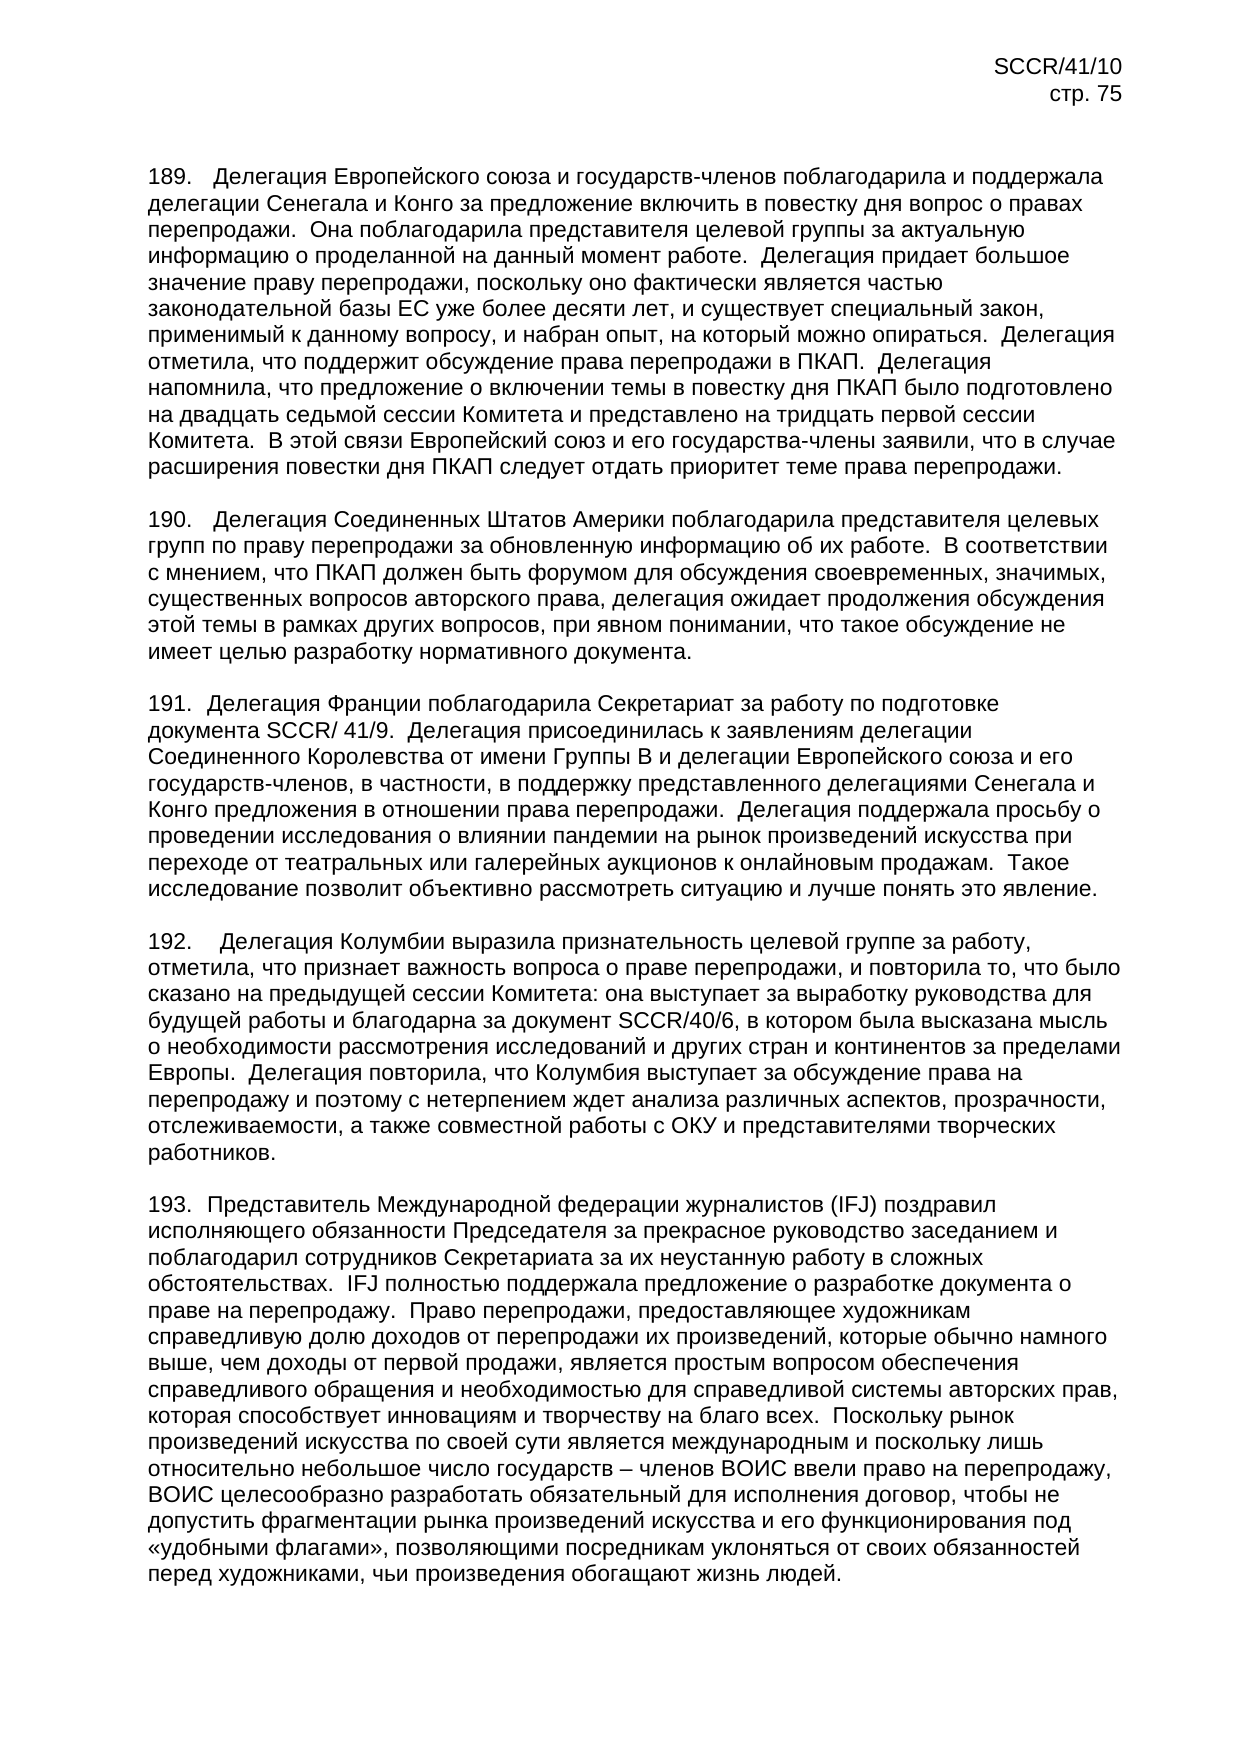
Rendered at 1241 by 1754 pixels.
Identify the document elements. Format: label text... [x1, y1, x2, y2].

list исполняющего обязанности Председателя за прекрасное руководство заседанием и поблагодарил сотрудников Секретариата за их неустанную работу в сложных обстоятельствах. IFJ полностью поддержала предложение о разработке документа о праве на перепродажу. Право перепродажи, предоставляющее художникам справедливую долю доходов от перепродажи их произведений, которые обычно намного выше, чем доходы от первой продажи, является простым вопросом обеспечения справедливого обращения и необходимостью для справедливой системы авторских прав, которая способствует инновациям и творчеству на благо всех. Поскольку рынок произведений искусства по своей сути является международным и поскольку лишь относительно небольшое число государств – членов ВОИС ввели право на перепродажу, ВОИС целесообразно разработать обязательный для исполнения договор, чтобы не допустить фрагментации рынка произведений искусства и его функционирования под «удобными флагами», позволяющими посредникам уклоняться от своих обязанностей перед художниками, чьи произведения обогащают жизнь людей. [148, 1217, 1122, 1586]
list Представитель Международной федерации журналистов (IFJ) поздравил [148, 1191, 1122, 1217]
list Делегация Колумбии выразила признательность целевой группе за работу, отметила, что признает важность вопроса о праве перепродажи, и повторила то, что было сказано на предыдущей сессии Комитета: она выступает за выработку руководства для будущей работы и благодарна за документ SCCR/40/6, в котором была высказана мысль о необходимости рассмотрения исследований и других стран и континентов за пределами Европы. Делегация повторила, что Колумбия выступает за обсуждение права на перепродажу и поэтому с нетерпением ждет анализа различных аспектов, прозрачности, отслеживаемости, а также совместной работы с ОКУ и представителями творческих работников. [148, 928, 1122, 1165]
list Делегация Франции поблагодарила Секретариат за работу по подготовке документа SCCR/ 41/9. Делегация присоединилась к заявлениям делегации Соединенного Королевства от имени Группы В и делегации Европейского союза и его государств-членов, в частности, в поддержку представленного делегациями Сенегала и Конго предложения в отношении права перепродажи. Делегация поддержала просьбу о проведении исследования о влиянии пандемии на рынок произведений искусства при переходе от театральных или галерейных аукционов к онлайновым продажам. Такое исследование позволит объективно рассмотреть ситуацию и лучше понять это явление. [148, 690, 1122, 901]
list Делегация Соединенных Штатов Америки поблагодарила представителя целевых групп по праву перепродажи за обновленную информацию об их работе. В соответствии с мнением, что ПКАП должен быть форумом для обсуждения своевременных, значимых, существенных вопросов авторского права, делегация ожидает продолжения обсуждения этой темы в рамках других вопросов, при явном понимании, что такое обсуждение не имеет целью разработку нормативного документа. [148, 506, 1122, 664]
list Делегация Европейского союза и государств-членов поблагодарила и поддержала делегации Сенегала и Конго за предложение включить в повестку дня вопрос о правах перепродажи. Она поблагодарила представителя целевой группы за актуальную информацию о проделанной на данный момент работе. Делегация придает большое значение праву перепродажи, поскольку оно фактически является частью законодательной базы ЕС уже более десяти лет, и существует специальный закон, применимый к данному вопросу, и набран опыт, на который можно опираться. Делегация отметила, что поддержит обсуждение права перепродажи в ПКАП. Делегация напомнила, что предложение о включении темы в повестку дня ПКАП было подготовлено на двадцать седьмой сессии Комитета и представлено на тридцать первой сессии Комитета. В этой связи Европейский союз и его государства-члены заявили, что в случае расширения повестки дня ПКАП следует отдать приоритет теме права перепродажи. [148, 163, 1122, 479]
